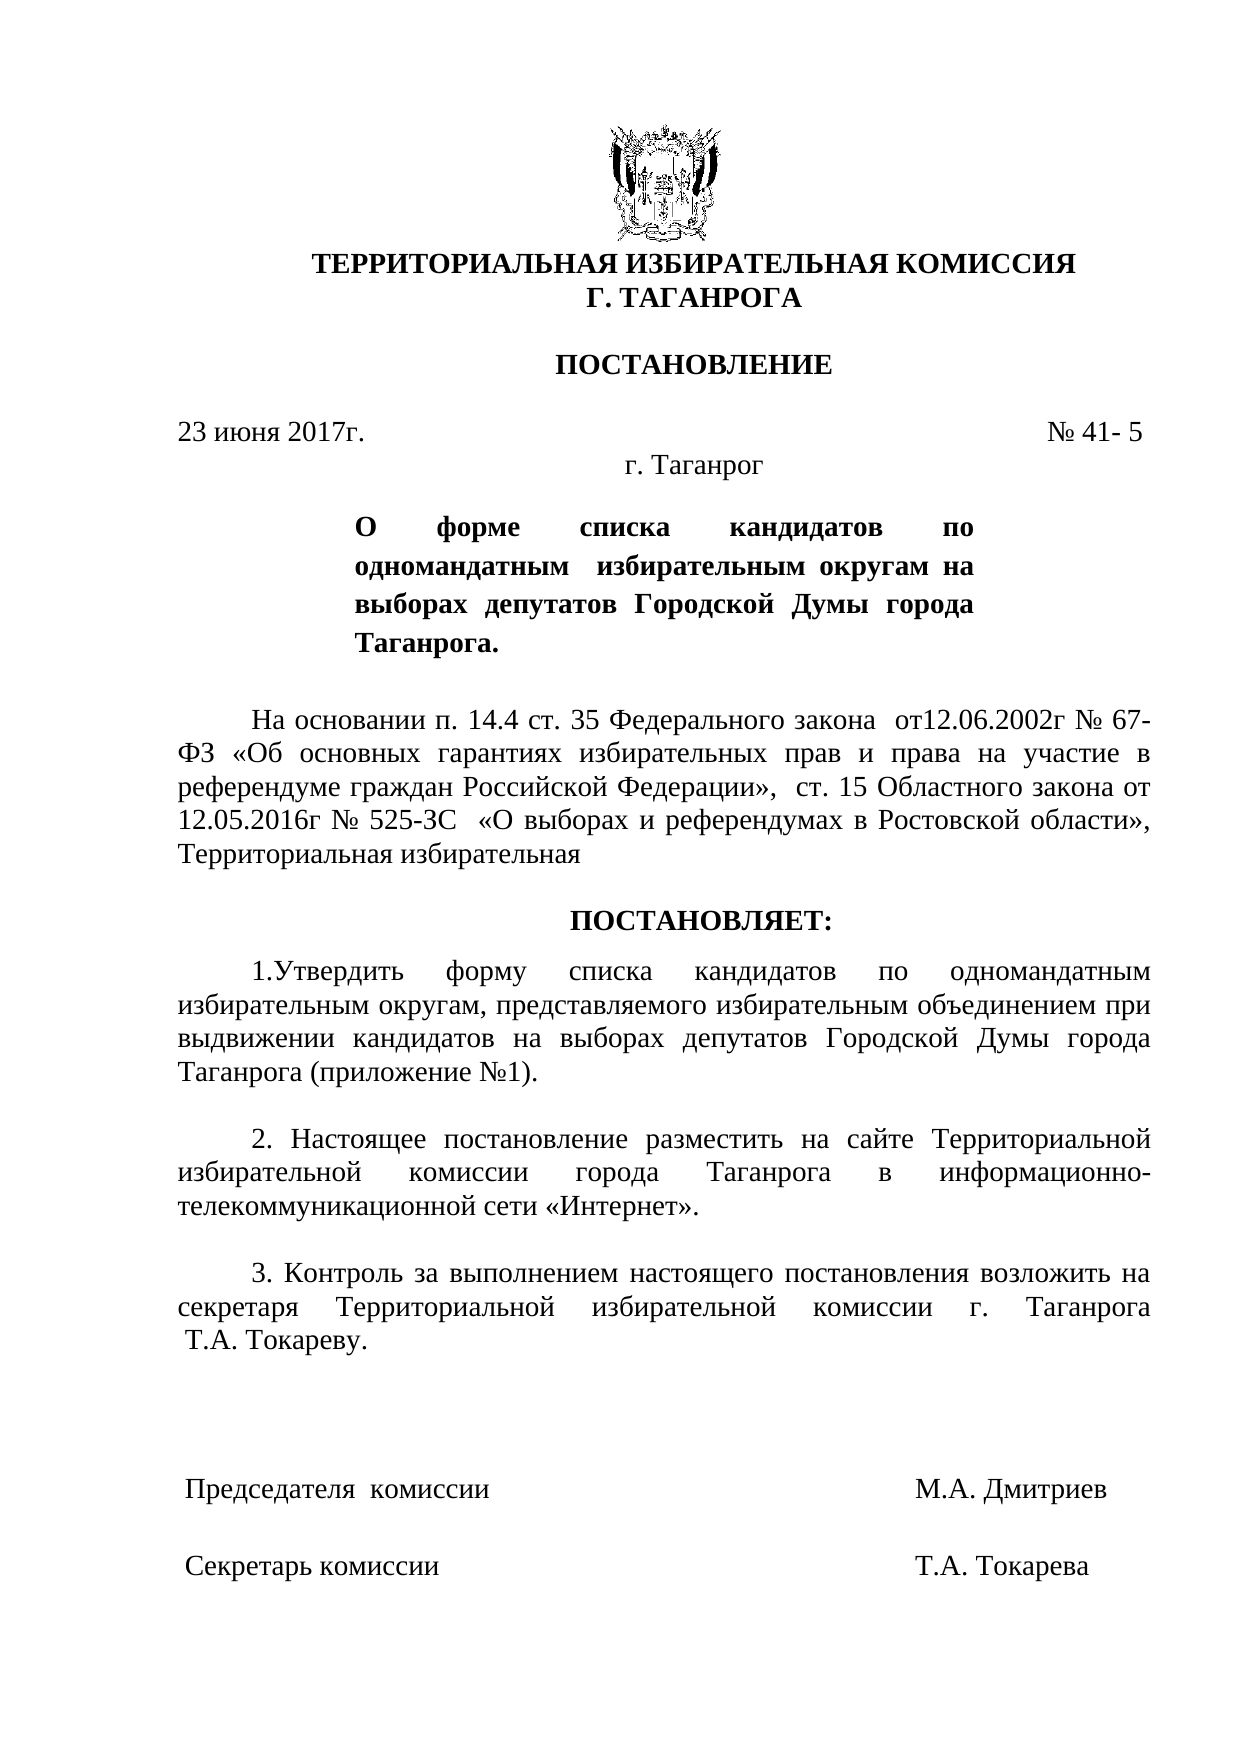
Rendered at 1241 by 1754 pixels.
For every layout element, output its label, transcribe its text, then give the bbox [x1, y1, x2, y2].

text ПОСТАНОВЛЯЕТ: [177, 903, 1152, 937]
text ТЕРРИТОРИАЛЬНАЯ ИЗБИРАТЕЛЬНАЯ КОМИССИЯ [177, 246, 1152, 280]
picture [602, 118, 727, 247]
text г. Таганрог [177, 447, 1152, 509]
text Председателя комиссии М.А. Дмитриев [177, 1471, 1152, 1505]
text Секретарь комиссии Т.А. Токарева [177, 1548, 1152, 1582]
text ПОСТАНОВЛЕНИЕ [177, 347, 1152, 380]
text Г. ТАГАНРОГА [177, 280, 1152, 313]
text 1.Утвердить форму списка кандидатов по одномандатным избирательным округам, представляемого избирательным объединением при выдвижении кандидатов на выборах депутатов Городской Думы города Таганрога (приложение №1). [177, 953, 1152, 1087]
text На основании п. 14.4 ст. 35 Федерального закона от12.06.2002г № 67-ФЗ «Об основных гарантиях избирательных прав и права на участие в референдуме граждан Российской Федерации», ст. 15 Областного закона от 12.05.2016г № 525-ЗС «О выборах и референдумах в Ростовской области», Территориальная избирательная [177, 702, 1152, 869]
text 23 июня 2017г. № 41- 5 [177, 414, 1152, 447]
text 3. Контроль за выполнением настоящего постановления возложить на секретаря Территориальной избирательной комиссии г. Таганрога Т.А. Токареву. [177, 1255, 1152, 1356]
text 2. Настоящее постановление разместить на сайте Территориальной избирательной комиссии города Таганрога в информационно-телекоммуникационной сети «Интернет». [177, 1121, 1152, 1222]
text О форме списка кандидатов по одномандатным избирательным округам на выборах депутатов Городской Думы города Таганрога. [354, 509, 974, 658]
